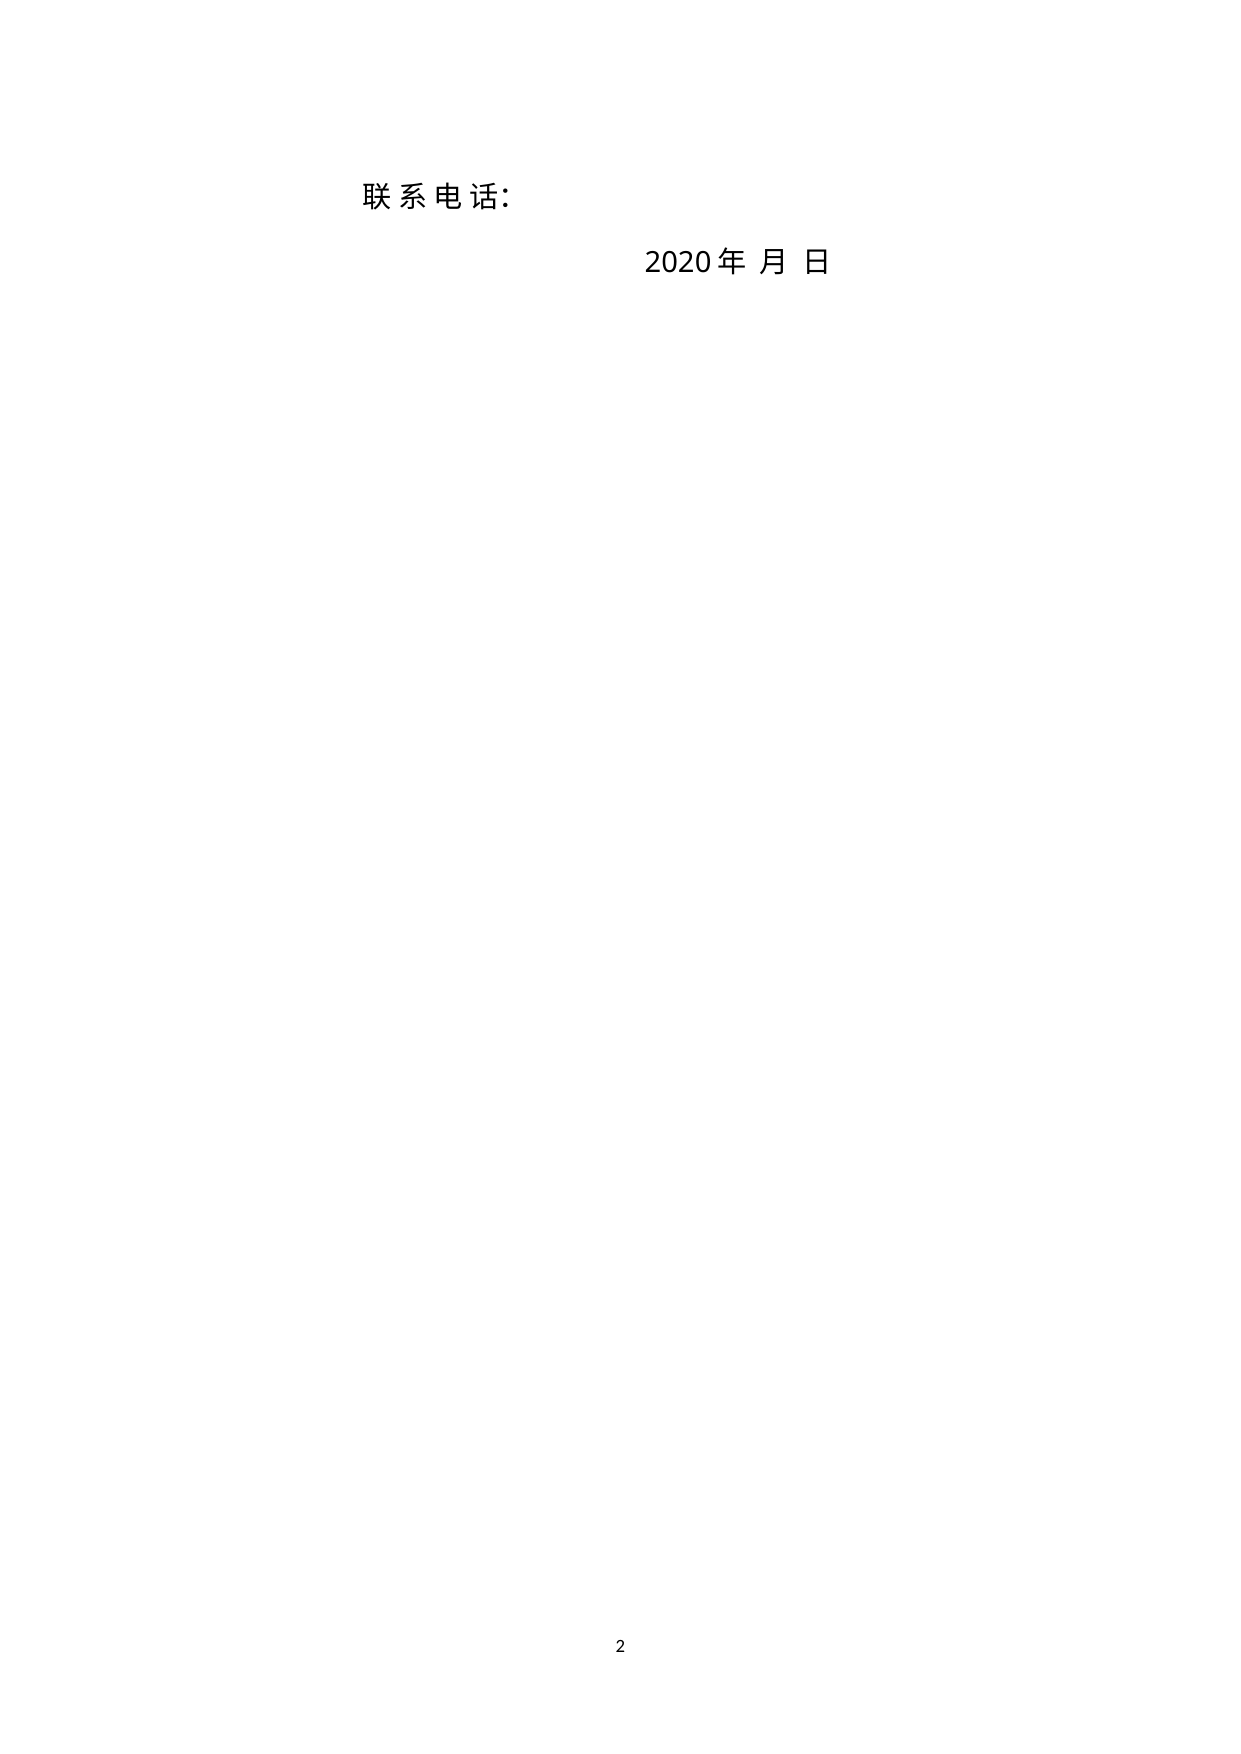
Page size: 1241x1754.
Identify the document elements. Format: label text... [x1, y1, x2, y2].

text 2020年 月 日 [187, 227, 1053, 292]
text 联 系 电 话： [187, 162, 1053, 227]
